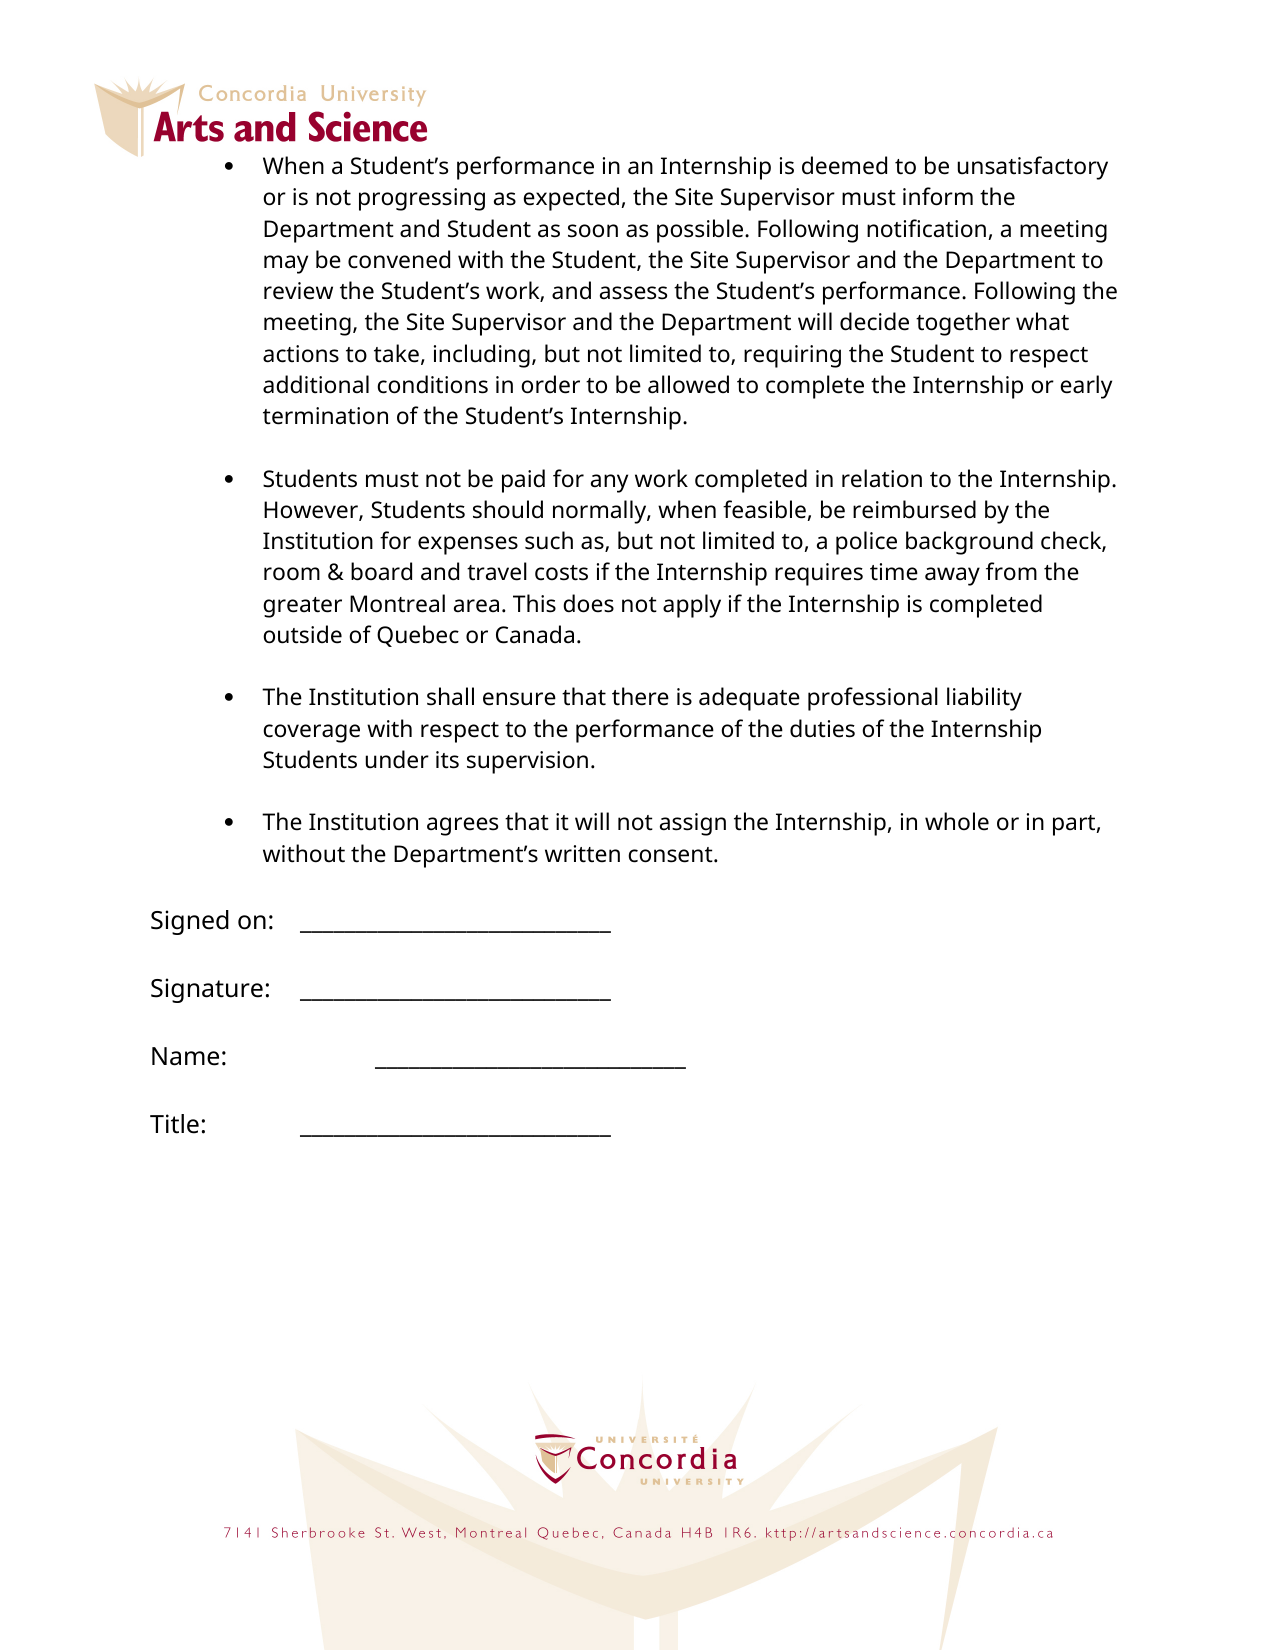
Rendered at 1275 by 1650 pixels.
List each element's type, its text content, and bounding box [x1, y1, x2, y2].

text Name: ____________________________ [150, 1039, 1125, 1073]
text Title: ____________________________ [150, 1107, 1125, 1141]
list When a Student’s performance in an Internship is deemed to be unsatisfactory or is not progressing as expected, the Site Supervisor must inform the Department and Student as soon as possible. Following notification, a meeting may be convened with the Student, the Site Supervisor and the Department to review the Student’s work, and assess the Student’s performance. Following the meeting, the Site Supervisor and the Department will decide together what actions to take, including, but not limited to, requiring the Student to respect additional conditions in order to be allowed to complete the Internship or early termination of the Student’s Internship. [225, 150, 1125, 431]
list The Institution agrees that it will not assign the Internship, in whole or in part, without the Department’s written consent. [225, 806, 1125, 869]
list Students must not be paid for any work completed in relation to the Internship. However, Students should normally, when feasible, be reimbursed by the Institution for expenses such as, but not limited to, a police background check, room & board and travel costs if the Internship requires time away from the greater Montreal area. This does not apply if the Internship is completed outside of Quebec or Canada. [225, 462, 1125, 650]
list The Institution shall ensure that there is adequate professional liability coverage with respect to the performance of the duties of the Internship Students under its supervision. [225, 681, 1125, 775]
text Signature: ____________________________ [150, 971, 1125, 1005]
picture [0, 0, 1275, 1650]
text Signed on: ____________________________ [150, 903, 1125, 937]
